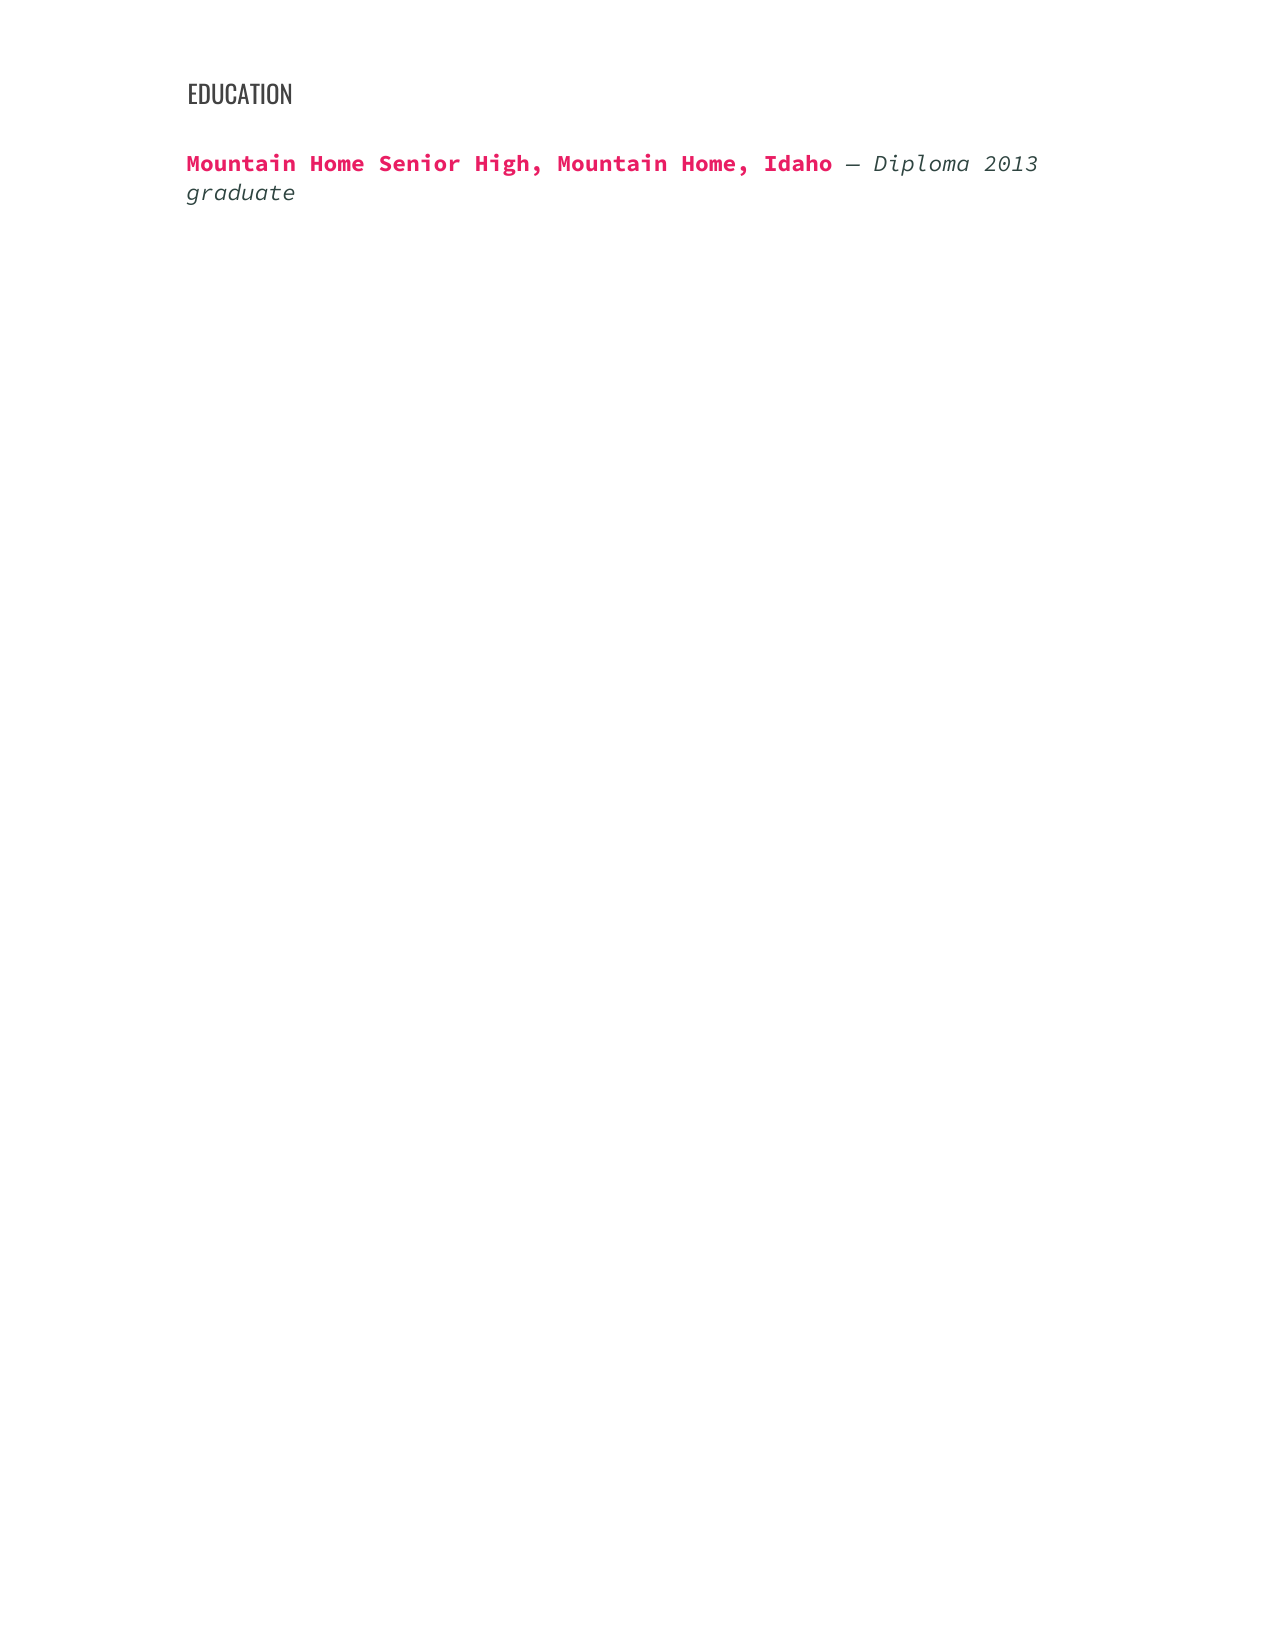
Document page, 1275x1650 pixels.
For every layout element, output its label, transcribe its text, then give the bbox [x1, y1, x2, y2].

subtitle Mountain Home Senior High, Mountain Home, Idaho — Diploma 2013 graduate [186, 149, 1087, 206]
text EDUCATION [187, 75, 1087, 112]
